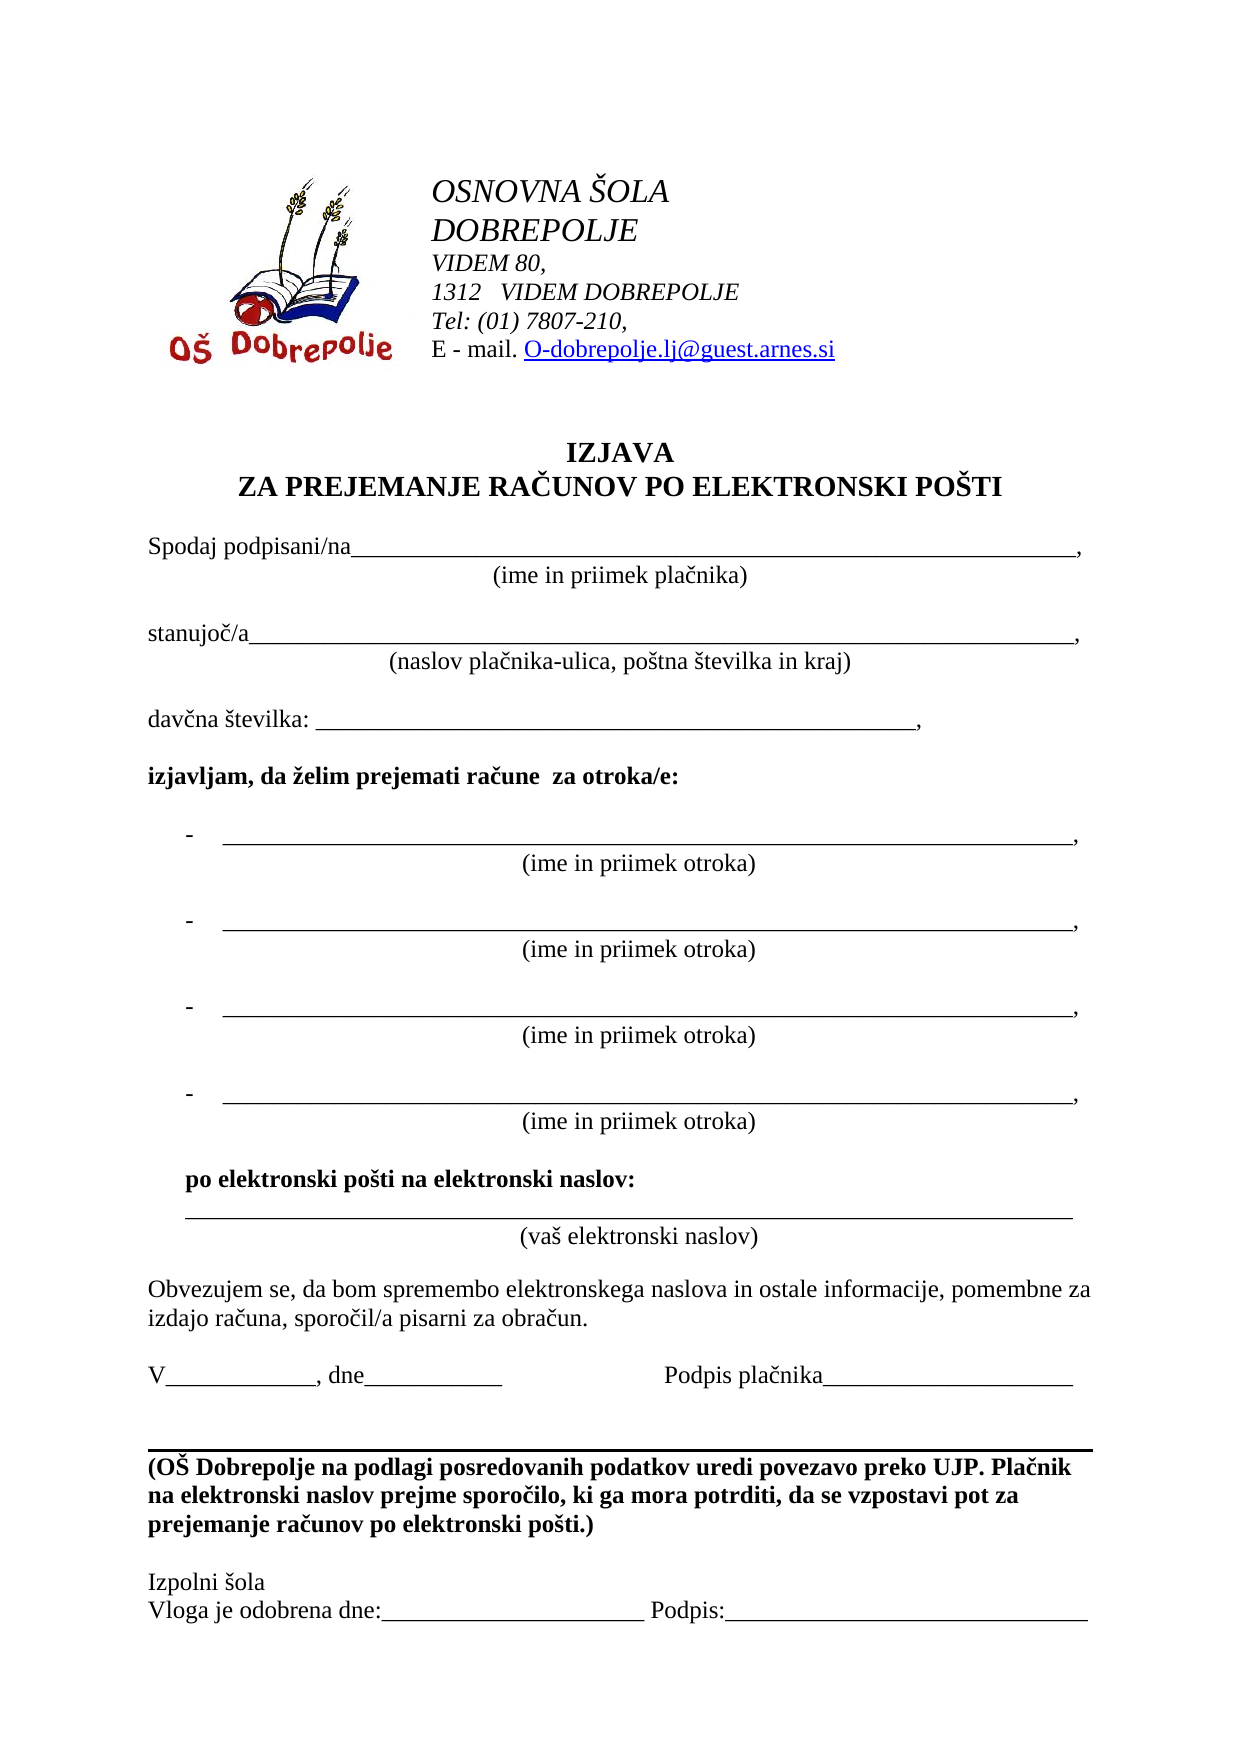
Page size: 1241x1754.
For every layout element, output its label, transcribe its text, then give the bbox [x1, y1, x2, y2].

text (naslov plačnika-ulica, poštna številka in kraj) [148, 646, 1093, 675]
text po elektronski pošti na elektronski naslov: [185, 1164, 1093, 1193]
text stanujoč/a__________________________________________________________________, [148, 618, 1093, 646]
text ZA PREJEMANJE RAČUNOV PO ELEKTRONSKI POŠTI [148, 469, 1093, 503]
text (ime in priimek otroka) [185, 934, 1093, 963]
text VIDEM 80, [417, 248, 1093, 277]
list ____________________________________________________________________, [185, 819, 1093, 848]
list ____________________________________________________________________, [185, 1078, 1093, 1106]
text 1312 VIDEM DOBREPOLJE [417, 277, 1093, 306]
text Obvezujem se, da bom spremembo elektronskega naslova in ostale informacije, pomembne za izdajo računa, sporočil/a pisarni za obračun. [148, 1274, 1093, 1332]
list ____________________________________________________________________, [185, 905, 1093, 934]
text Vloga je odobrena dne:_____________________ Podpis:_____________________________ [148, 1596, 1093, 1624]
text (ime in priimek otroka) [185, 1020, 1093, 1049]
text V____________, dne___________ Podpis plačnika____________________ [148, 1360, 1093, 1389]
subtitle E - mail. O-dobrepolje.lj@guest.arnes.si [417, 334, 1093, 363]
text OSNOVNA ŠOLA [417, 172, 1093, 210]
text (vaš elektronski naslov) [185, 1221, 1093, 1250]
picture [149, 147, 417, 373]
text (ime in priimek otroka) [185, 1106, 1093, 1135]
list ____________________________________________________________________, [185, 991, 1093, 1020]
text IZJAVA [148, 436, 1093, 469]
text (ime in priimek otroka) [185, 848, 1093, 876]
text Spodaj podpisani/na__________________________________________________________, [148, 531, 1093, 560]
text Tel: (01) 7807-210, [417, 306, 1093, 334]
text Izpolni šola [148, 1567, 1093, 1596]
text (OŠ Dobrepolje na podlagi posredovanih podatkov uredi povezavo preko UJP. Plačnik na elektronski naslov prejme sporočilo, ki ga mora potrditi, da se vzpostavi pot za prejemanje računov po elektronski pošti.) [148, 1452, 1093, 1538]
text _______________________________________________________________________ [185, 1193, 1093, 1221]
text (ime in priimek plačnika) [148, 560, 1093, 589]
text davčna številka: ________________________________________________, [148, 704, 1093, 733]
text izjavljam, da želim prejemati račune za otroka/e: [148, 761, 1093, 790]
text DOBREPOLJE [417, 210, 1093, 248]
